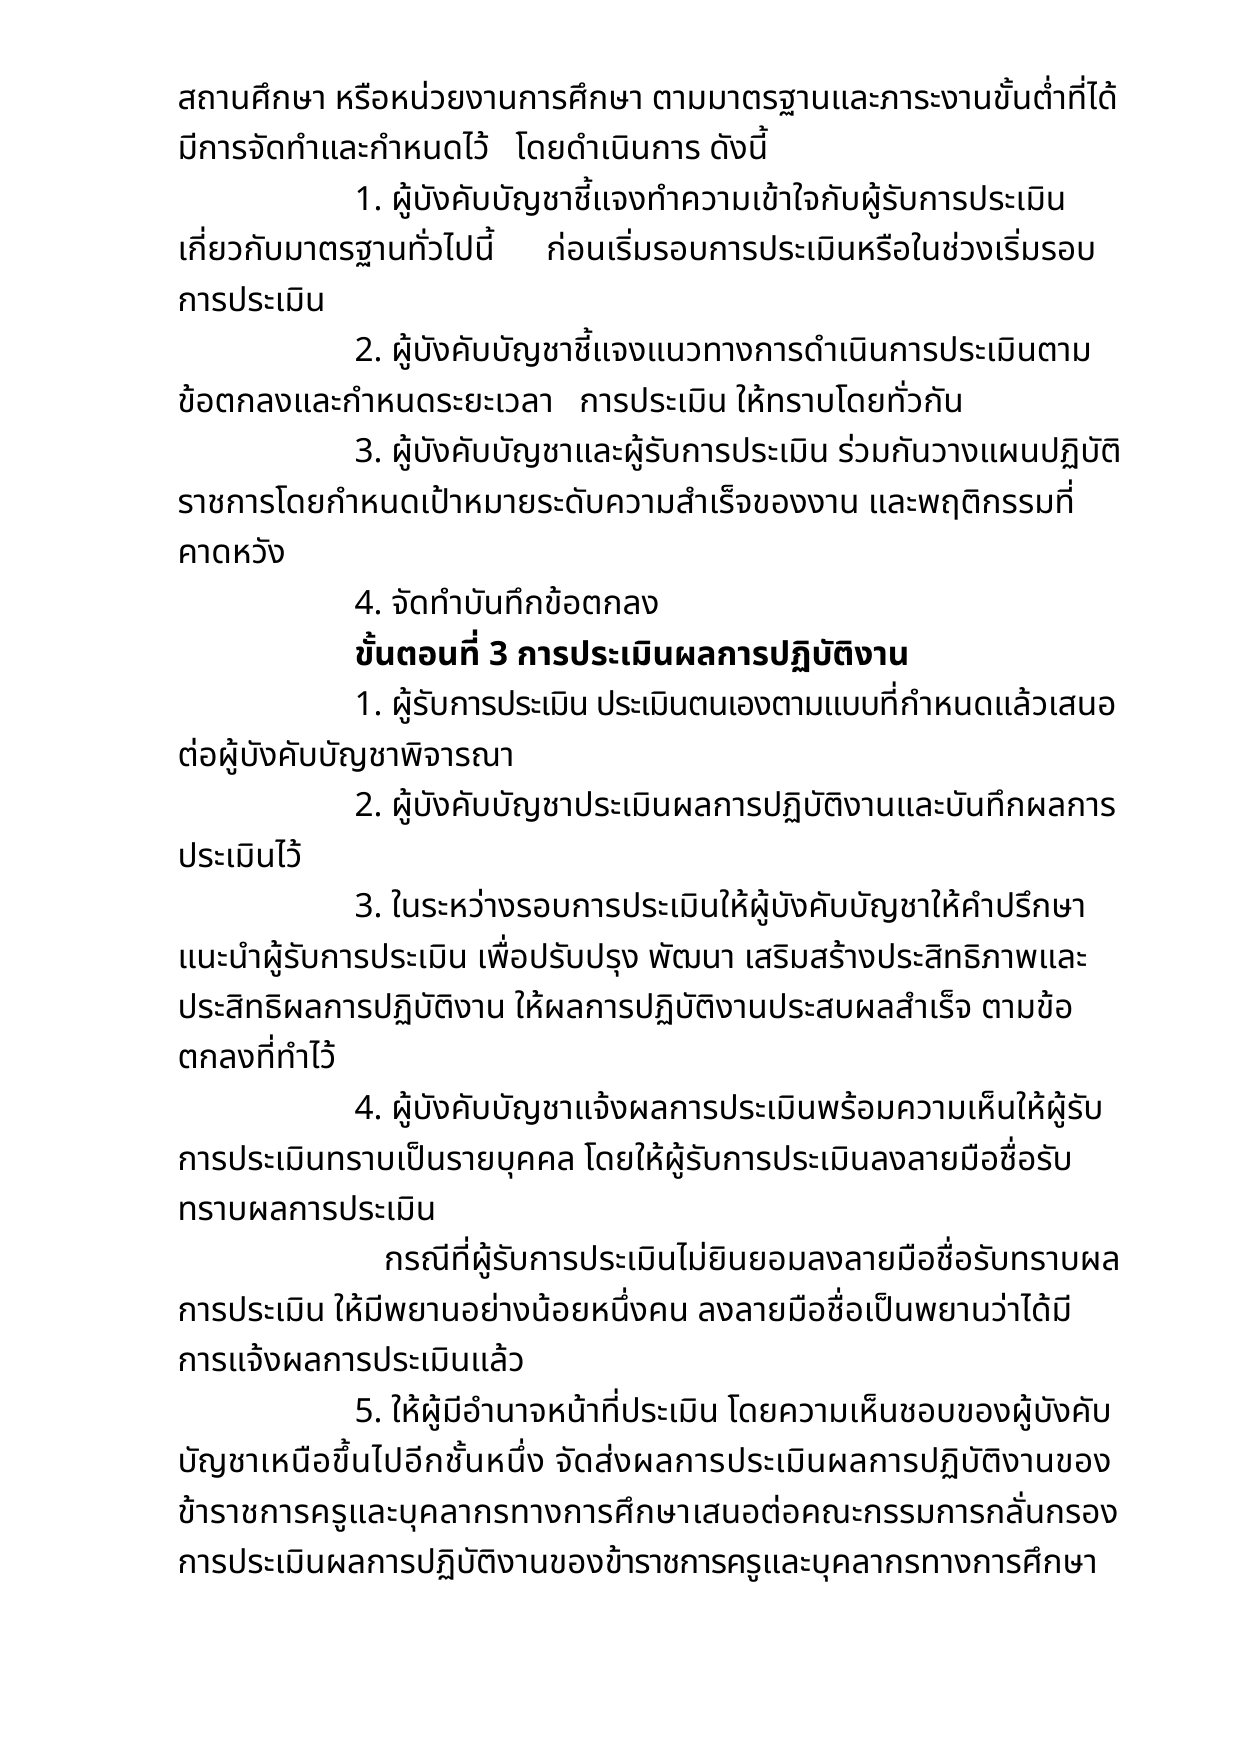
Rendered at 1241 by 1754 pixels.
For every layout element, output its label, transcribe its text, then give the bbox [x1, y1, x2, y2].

text 4. จัดทำบันทึกข้อตกลง [177, 579, 1122, 629]
text 2. ผู้บังคับบัญชาประเมินผลการปฏิบัติงานและบันทึกผลการประเมินไว้ [177, 781, 1122, 882]
text 3. ผู้บังคับบัญชาและผู้รับการประเมิน ร่วมกันวางแผนปฏิบัติราชการโดยกำหนดเป้าหมายระดับความสำเร็จของงาน และพฤติกรรมที่คาดหวัง [177, 427, 1122, 579]
text 5. ให้ผู้มีอำนาจหน้าที่ประเมิน โดยความเห็นชอบของผู้บังคับบัญชาเหนือขึ้นไปอีกชั้นหนึ่ง จัดส่งผลการประเมินผลการปฏิบัติงานของข้าราชการครูและบุคลากรทางการศึกษาเสนอต่อคณะกรรมการกลั่นกรองการประเมินผลการปฏิบัติงานของข้าราชการครูและบุคลากรทางการศึกษา [177, 1387, 1122, 1588]
text 1. ผู้รับการประเมิน ประเมินตนเองตามแบบที่กำหนดแล้วเสนอต่อผู้บังคับบัญชาพิจารณา [177, 680, 1122, 781]
text 3. ในระหว่างรอบการประเมินให้ผู้บังคับบัญชาให้คำปรึกษา แนะนำผู้รับการประเมิน เพื่อปรับปรุง พัฒนา เสริมสร้างประสิทธิภาพและประสิทธิผลการปฏิบัติงาน ให้ผลการปฏิบัติงานประสบผลสำเร็จ ตามข้อตกลงที่ทำไว้ [177, 882, 1122, 1084]
text 4. ผู้บังคับบัญชาแจ้งผลการประเมินพร้อมความเห็นให้ผู้รับการประเมินทราบเป็นรายบุคคล โดยให้ผู้รับการประเมินลงลายมือชื่อรับทราบผลการประเมิน [177, 1084, 1122, 1235]
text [177, 74, 1122, 175]
text กรณีที่ผู้รับการประเมินไม่ยินยอมลงลายมือชื่อรับทราบผลการประเมิน ให้มีพยานอย่างน้อยหนึ่งคน ลงลายมือชื่อเป็นพยานว่าได้มีการแจ้งผลการประเมินแล้ว [177, 1235, 1122, 1387]
text 1. ผู้บังคับบัญชาชี้แจงทำความเข้าใจกับผู้รับการประเมินเกี่ยวกับมาตรฐานทั่วไปนี้ ก่อนเริ่มรอบการประเมินหรือในช่วงเริ่มรอบการประเมิน [177, 175, 1122, 326]
text ขั้นตอนที่ 3 การประเมินผลการปฏิบัติงาน [177, 629, 1122, 680]
text 2. ผู้บังคับบัญชาชี้แจงแนวทางการดำเนินการประเมินตามข้อตกลงและกำหนดระยะเวลา การประเมิน ให้ทราบโดยทั่วกัน [177, 326, 1122, 427]
